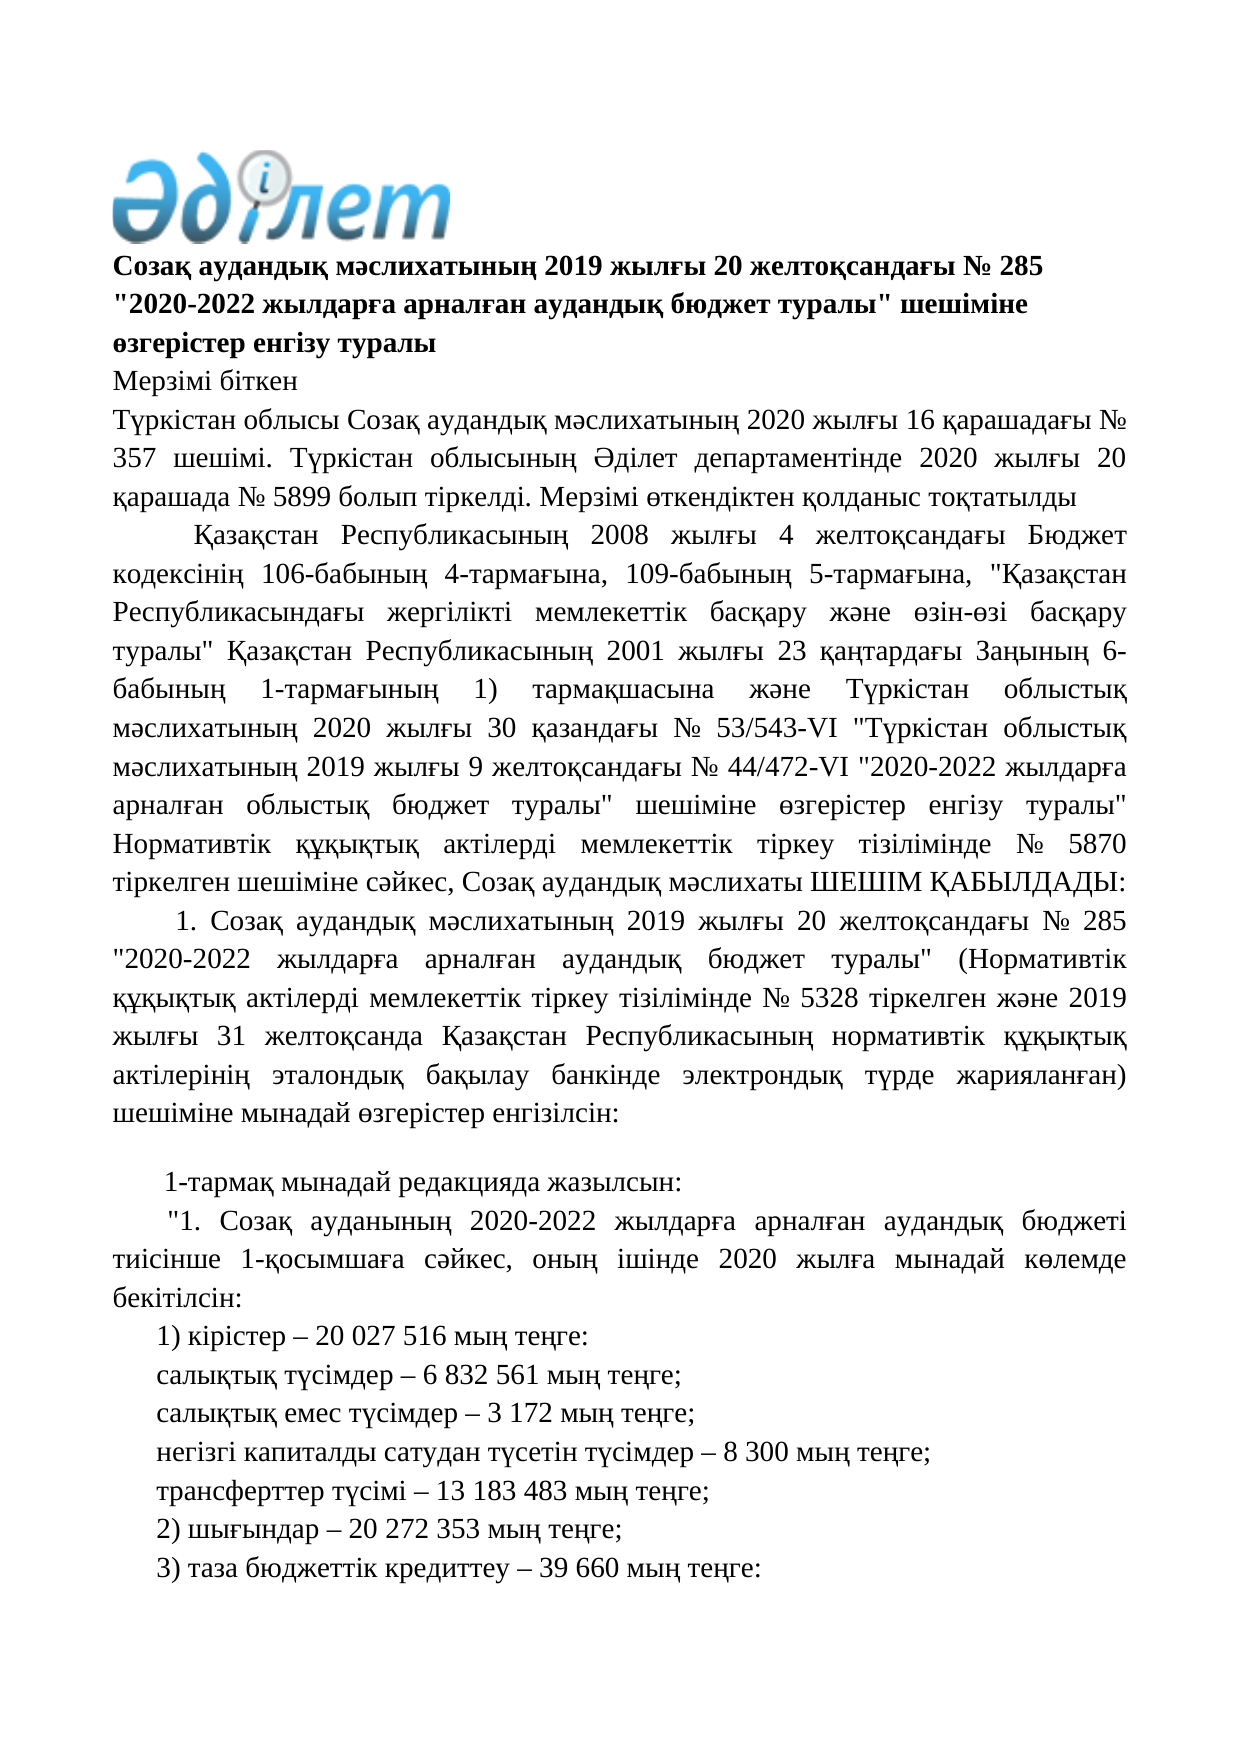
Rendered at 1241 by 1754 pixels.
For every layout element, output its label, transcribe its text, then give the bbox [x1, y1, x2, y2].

text 1) кірістер – 20 027 516 мың теңге: [112, 1318, 1128, 1352]
text 1-тармақ мынадай редакцияда жазылсын: [112, 1164, 1128, 1198]
text 2) шығындар – 20 272 353 мың теңге; [112, 1511, 1128, 1545]
text Мерзімі біткен [112, 363, 1128, 397]
text 3) таза бюджеттік кредиттеу – 39 660 мың теңге: [112, 1550, 1128, 1583]
text Созақ аудандық мәслихатының 2019 жылғы 20 желтоқсандағы № 285 "2020-2022 жылдарға арналған аудандық бюджет туралы" шешіміне өзгерістер енгізу туралы [112, 248, 1128, 358]
text салықтық түсімдер – 6 832 561 мың теңге; [112, 1357, 1128, 1391]
text 1. Созақ аудандық мәслихатының 2019 жылғы 20 желтоқсандағы № 285 "2020-2022 жылдарға арналған аудандық бюджет туралы" (Нормативтік құқықтық актілерді мемлекеттік тіркеу тізілімінде № 5328 тіркелген және 2019 жылғы 31 желтоқсанда Қазақстан Республикасының нормативтік құқықтық актілерінің эталондық бақылау банкінде электрондық түрде жарияланған) шешіміне мынадай өзгерістер енгізілсін: [112, 903, 1128, 1129]
text трансферттер түсімі – 13 183 483 мың теңге; [112, 1473, 1128, 1506]
text негізгі капиталды сатудан түсетін түсімдер – 8 300 мың теңге; [112, 1434, 1128, 1468]
text Түркістан облысы Созақ аудандық мәслихатының 2020 жылғы 16 қарашадағы № 357 шешiмi. Түркістан облысының Әдiлет департаментiнде 2020 жылғы 20 қарашада № 5899 болып тiркелдi. Мерзімі өткендіктен қолданыс тоқтатылды [112, 402, 1128, 512]
text Қазақстан Республикасының 2008 жылғы 4 желтоқсандағы Бюджет кодексінің 106-бабының 4-тармағына, 109-бабының 5-тармағына, "Қазақстан Республикасындағы жергілікті мемлекеттік басқару және өзін-өзі басқару туралы" Қазақстан Республикасының 2001 жылғы 23 қаңтардағы Заңының 6-бабының 1-тармағының 1) тармақшасына және Түркістан облыстық мәслихатының 2020 жылғы 30 қазандағы № 53/543-VI "Түркістан облыстық мәслихатының 2019 жылғы 9 желтоқсандағы № 44/472-VI "2020-2022 жылдарға арналған облыстық бюджет туралы" шешіміне өзгерістер енгізу туралы" Нормативтік құқықтық актілерді мемлекеттік тіркеу тізілімінде № 5870 тіркелген шешіміне сәйкес, Созақ аудандық мәслихаты ШЕШІМ ҚАБЫЛДАДЫ: [112, 517, 1128, 898]
text салықтық емес түсімдер – 3 172 мың теңге; [112, 1396, 1128, 1429]
picture [112, 150, 451, 244]
text "1. Созақ ауданының 2020-2022 жылдарға арналған аудандық бюджеті тиісінше 1-қосымшаға сәйкес, оның ішінде 2020 жылға мынадай көлемде бекітілсін: [112, 1203, 1128, 1313]
